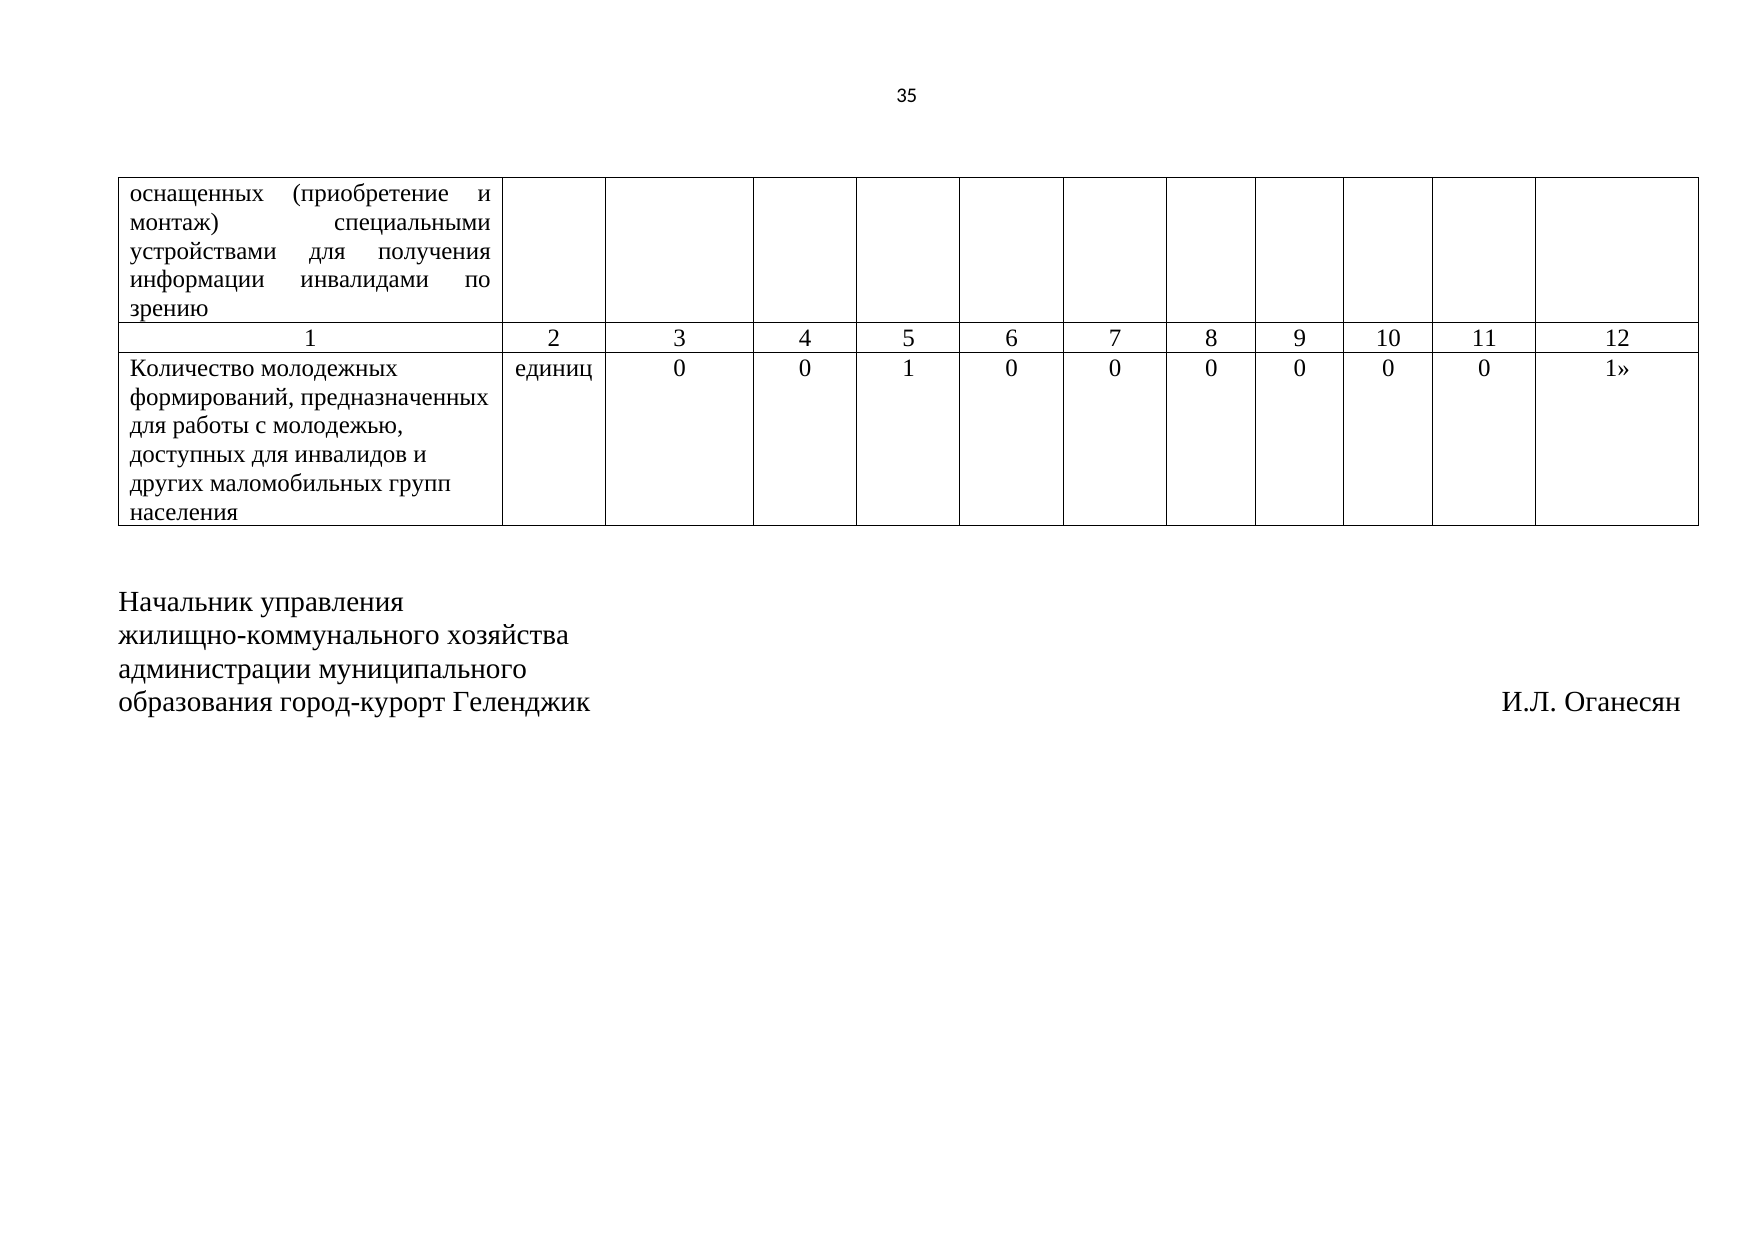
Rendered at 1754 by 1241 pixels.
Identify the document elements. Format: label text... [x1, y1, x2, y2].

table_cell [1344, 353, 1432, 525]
text жилищно-коммунального хозяйства [118, 617, 1695, 651]
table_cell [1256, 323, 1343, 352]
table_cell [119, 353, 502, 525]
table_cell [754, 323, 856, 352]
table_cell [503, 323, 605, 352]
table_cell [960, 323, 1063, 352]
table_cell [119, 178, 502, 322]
text образования город-курорт Геленджик И.Л. Оганесян [118, 684, 1695, 718]
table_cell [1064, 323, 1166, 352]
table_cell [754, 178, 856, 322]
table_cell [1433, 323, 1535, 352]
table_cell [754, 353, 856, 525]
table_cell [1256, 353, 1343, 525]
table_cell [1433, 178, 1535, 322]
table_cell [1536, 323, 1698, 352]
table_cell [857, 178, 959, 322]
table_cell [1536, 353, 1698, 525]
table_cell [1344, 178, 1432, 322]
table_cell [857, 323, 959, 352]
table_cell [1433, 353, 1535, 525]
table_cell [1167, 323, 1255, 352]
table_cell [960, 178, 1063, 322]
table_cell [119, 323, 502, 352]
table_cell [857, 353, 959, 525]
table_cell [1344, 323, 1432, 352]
text Начальник управления [118, 584, 1695, 617]
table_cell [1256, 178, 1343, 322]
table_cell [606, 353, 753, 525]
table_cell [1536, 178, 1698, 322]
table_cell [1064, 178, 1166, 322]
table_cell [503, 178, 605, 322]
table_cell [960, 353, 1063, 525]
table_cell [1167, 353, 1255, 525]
text администрации муниципального [118, 651, 1695, 684]
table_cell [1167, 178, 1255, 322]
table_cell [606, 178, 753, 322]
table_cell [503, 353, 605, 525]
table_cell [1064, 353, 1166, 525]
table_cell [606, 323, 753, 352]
